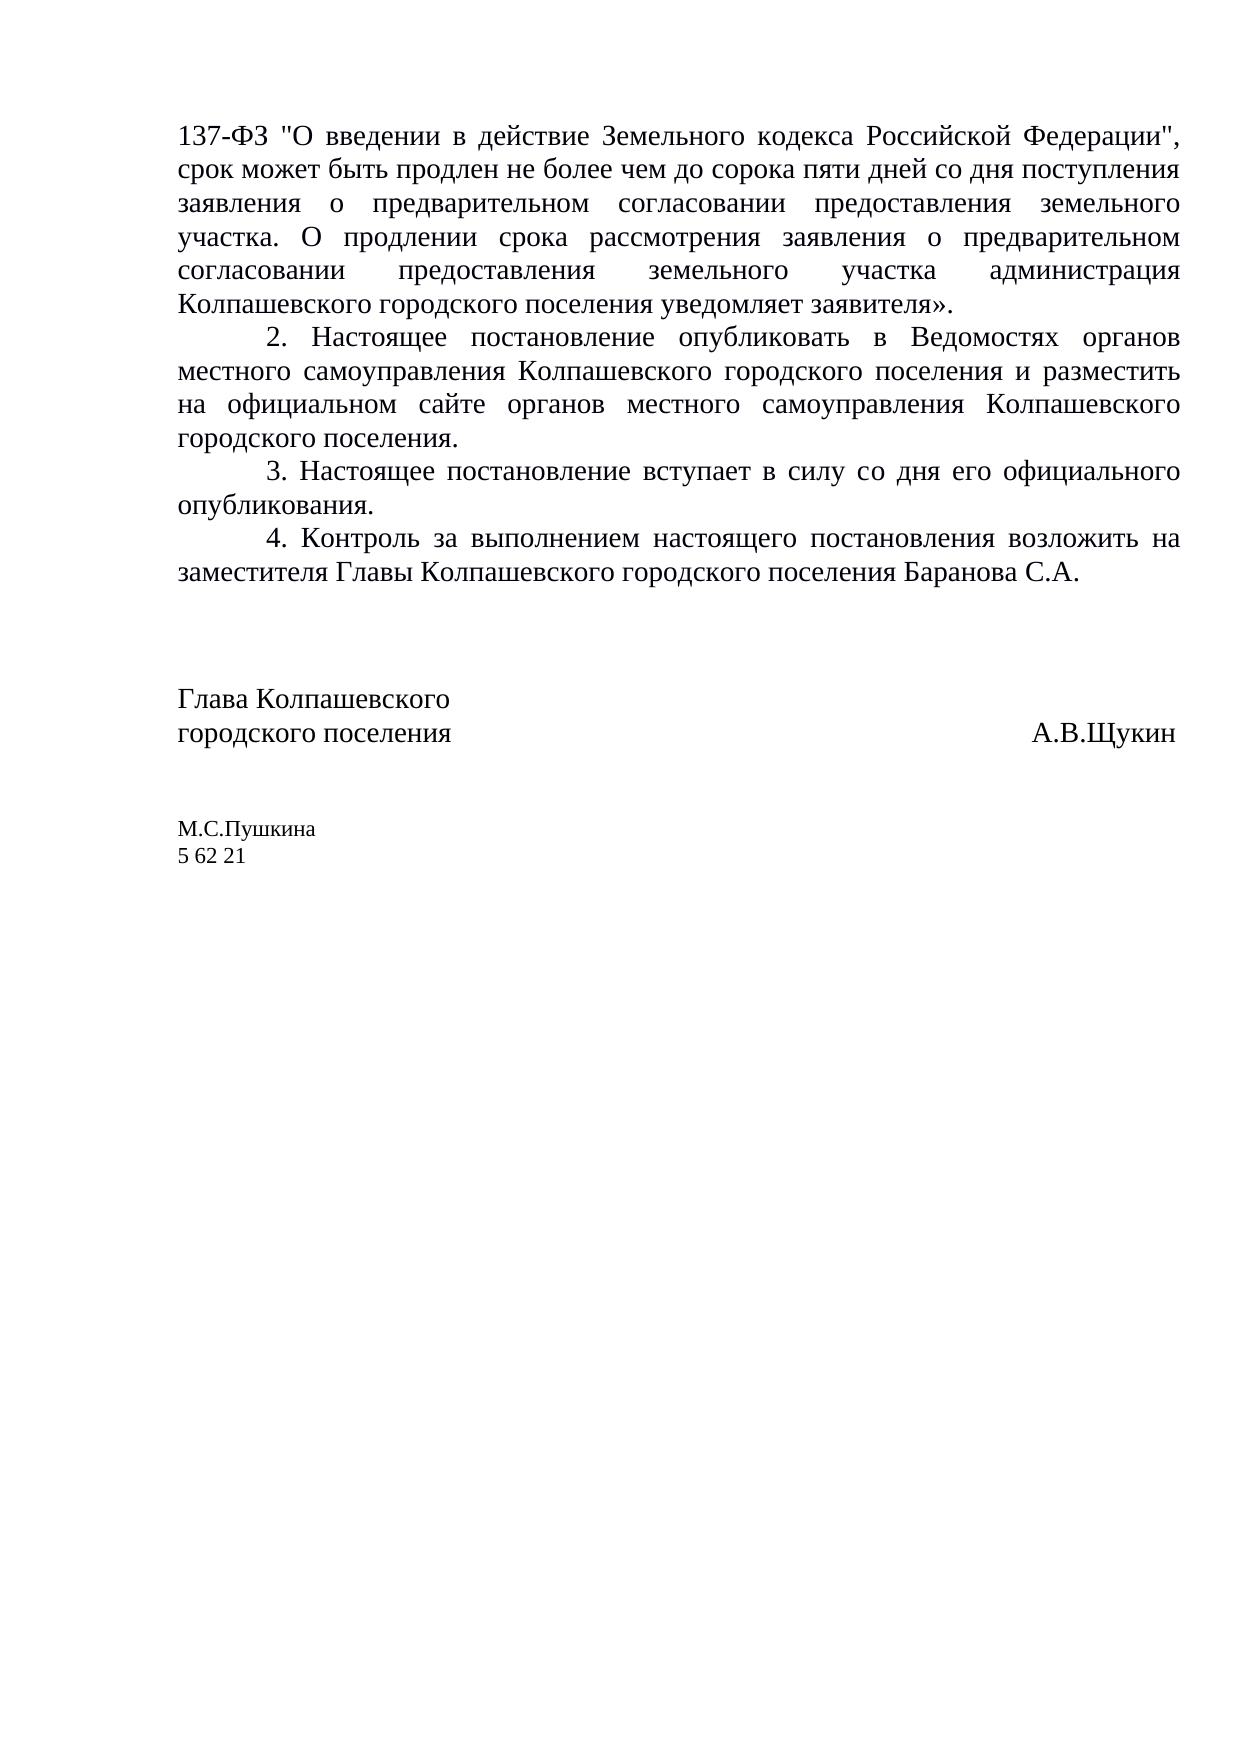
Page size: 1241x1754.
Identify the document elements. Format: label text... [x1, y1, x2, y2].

text 5 62 21 [177, 842, 1181, 868]
text 4. Контроль за выполнением настоящего постановления возложить на заместителя Главы Колпашевского городского поселения Баранова С.А. [177, 521, 1181, 588]
text городского поселения А.В.Щукин [177, 715, 1181, 748]
text 3. Настоящее постановление вступает в силу со дня его официального опубликования. [177, 453, 1181, 521]
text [177, 118, 1181, 319]
text М.С.Пушкина [177, 815, 1181, 842]
text Глава Колпашевского [177, 681, 1181, 715]
text 2. Настоящее постановление опубликовать в Ведомостях органов местного самоуправления Колпашевского городского поселения и разместить на официальном сайте органов местного самоуправления Колпашевского городского поселения. [177, 319, 1181, 453]
